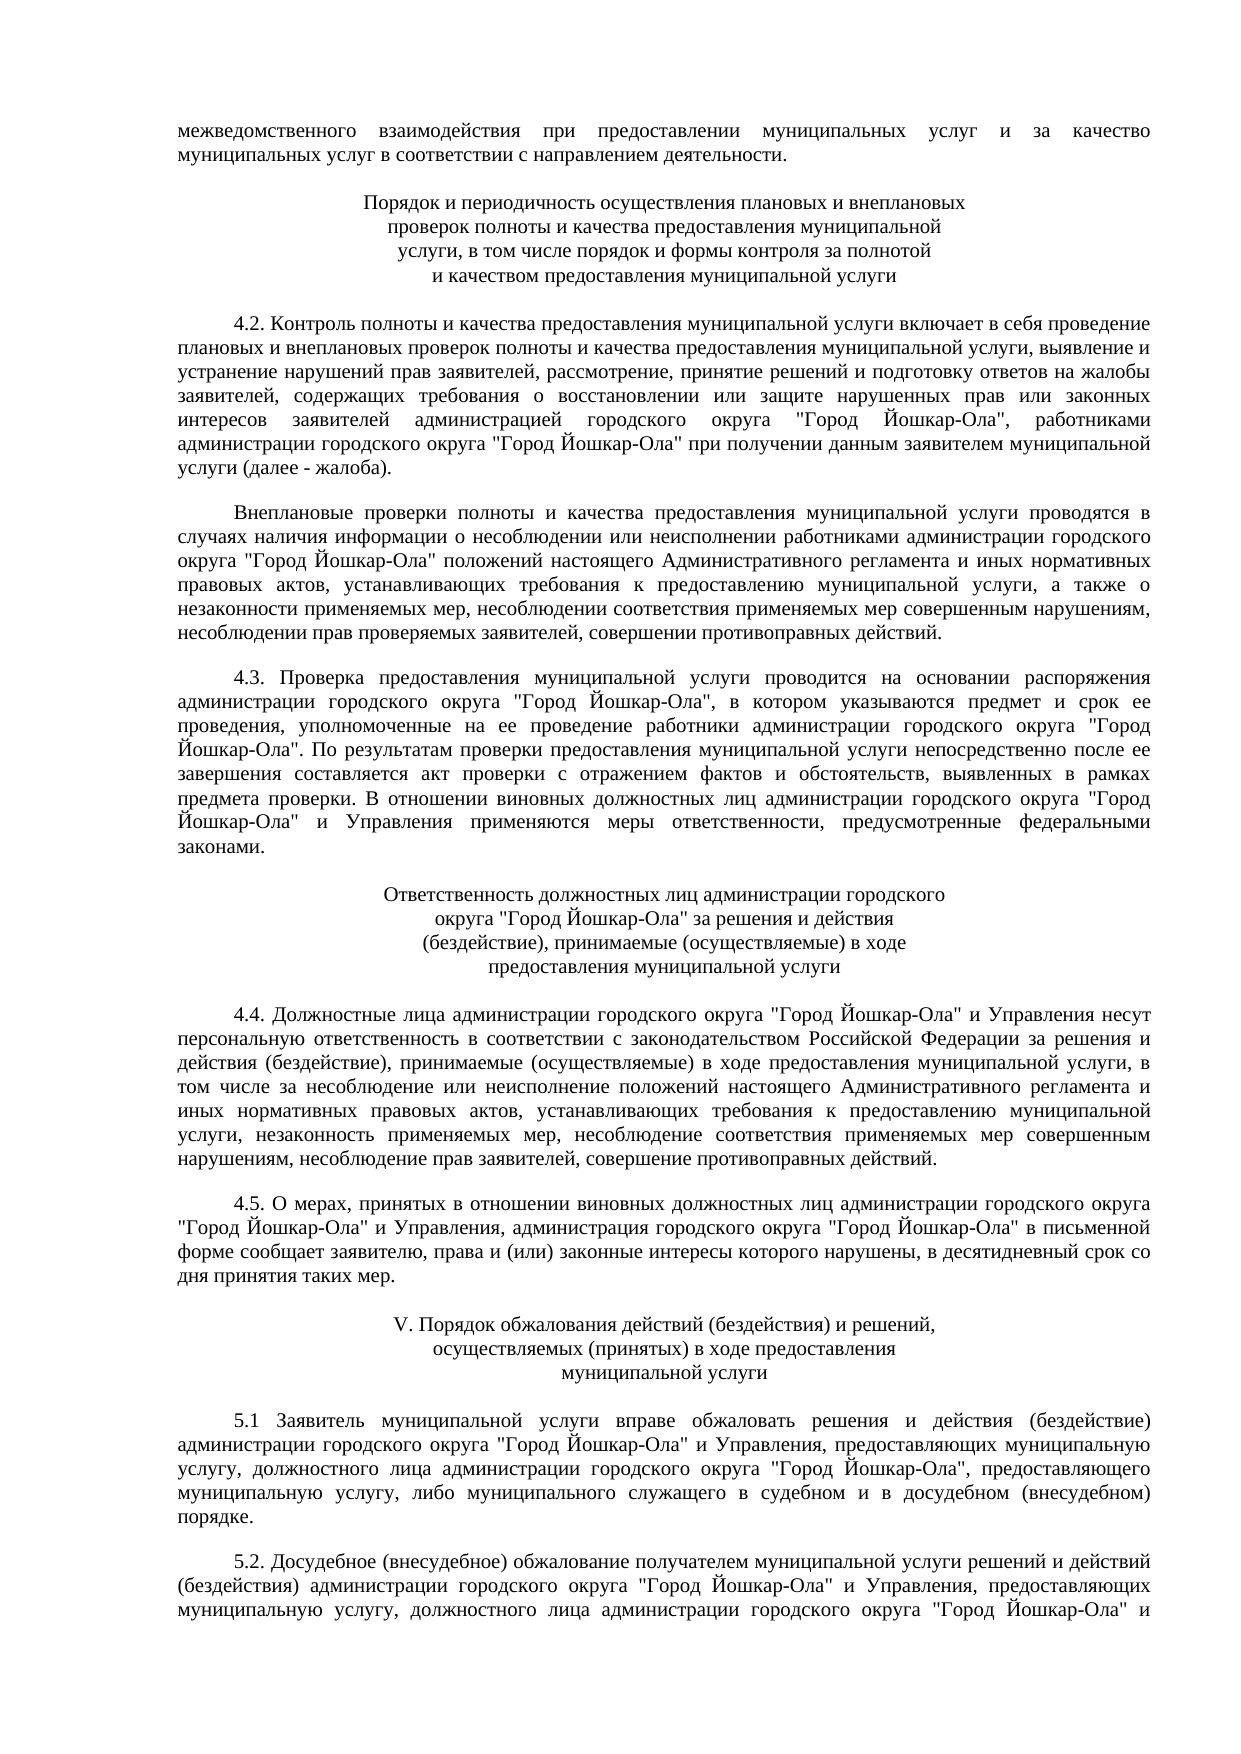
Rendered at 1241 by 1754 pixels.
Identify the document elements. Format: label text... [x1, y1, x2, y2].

text (бездействие), принимаемые (осуществляемые) в ходе [177, 930, 1152, 954]
text Порядок и периодичность осуществления плановых и внеплановых [177, 190, 1152, 214]
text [177, 118, 1152, 166]
text проверок полноты и качества предоставления муниципальной [177, 214, 1152, 238]
text округа "Город Йошкар-Ола" за решения и действия [177, 906, 1152, 930]
text 4.4. Должностные лица администрации городского округа "Город Йошкар-Ола" и Управления несут персональную ответственность в соответствии с законодательством Российской Федерации за решения и действия (бездействие), принимаемые (осуществляемые) в ходе предоставления муниципальной услуги, в том числе за несоблюдение или неисполнение положений настоящего Административного регламента и иных нормативных правовых актов, устанавливающих требования к предоставлению муниципальной услуги, незаконность применяемых мер, несоблюдение соответствия применяемых мер совершенным нарушениям, несоблюдение прав заявителей, совершение противоправных действий. [177, 1002, 1152, 1170]
text Ответственность должностных лиц администрации городского [177, 882, 1152, 906]
text муниципальной услуги [177, 1360, 1152, 1384]
text 4.3. Проверка предоставления муниципальной услуги проводится на основании распоряжения администрации городского округа "Город Йошкар-Ола", в котором указываются предмет и срок ее проведения, уполномоченные на ее проведение работники администрации городского округа "Город Йошкар-Ола". По результатам проверки предоставления муниципальной услуги непосредственно после ее завершения составляется акт проверки с отражением фактов и обстоятельств, выявленных в рамках предмета проверки. В отношении виновных должностных лиц администрации городского округа "Город Йошкар-Ола" и Управления применяются меры ответственности, предусмотренные федеральными законами. [177, 665, 1152, 858]
text 4.2. Контроль полноты и качества предоставления муниципальной услуги включает в себя проведение плановых и внеплановых проверок полноты и качества предоставления муниципальной услуги, выявление и устранение нарушений прав заявителей, рассмотрение, принятие решений и подготовку ответов на жалобы заявителей, содержащих требования о восстановлении или защите нарушенных прав или законных интересов заявителей администрацией городского округа "Город Йошкар-Ола", работниками администрации городского округа "Город Йошкар-Ола" при получении данным заявителем муниципальной услуги (далее - жалоба). [177, 311, 1152, 479]
text услуги, в том числе порядок и формы контроля за полнотой [177, 238, 1152, 262]
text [177, 1549, 1152, 1621]
text осуществляемых (принятых) в ходе предоставления [177, 1336, 1152, 1360]
text V. Порядок обжалования действий (бездействия) и решений, [177, 1312, 1152, 1336]
text Внеплановые проверки полноты и качества предоставления муниципальной услуги проводятся в случаях наличия информации о несоблюдении или неисполнении работниками администрации городского округа "Город Йошкар-Ола" положений настоящего Административного регламента и иных нормативных правовых актов, устанавливающих требования к предоставлению муниципальной услуги, а также о незаконности применяемых мер, несоблюдении соответствия применяемых мер совершенным нарушениям, несоблюдении прав проверяемых заявителей, совершении противоправных действий. [177, 500, 1152, 644]
text 5.1 Заявитель муниципальной услуги вправе обжаловать решения и действия (бездействие) администрации городского округа "Город Йошкар-Ола" и Управления, предоставляющих муниципальную услугу, должностного лица администрации городского округа "Город Йошкар-Ола", предоставляющего муниципальную услугу, либо муниципального служащего в судебном и в досудебном (внесудебном) порядке. [177, 1408, 1152, 1528]
text предоставления муниципальной услуги [177, 954, 1152, 978]
text 4.5. О мерах, принятых в отношении виновных должностных лиц администрации городского округа "Город Йошкар-Ола" и Управления, администрация городского округа "Город Йошкар-Ола" в письменной форме сообщает заявителю, права и (или) законные интересы которого нарушены, в десятидневный срок со дня принятия таких мер. [177, 1191, 1152, 1287]
text и качеством предоставления муниципальной услуги [177, 262, 1152, 287]
